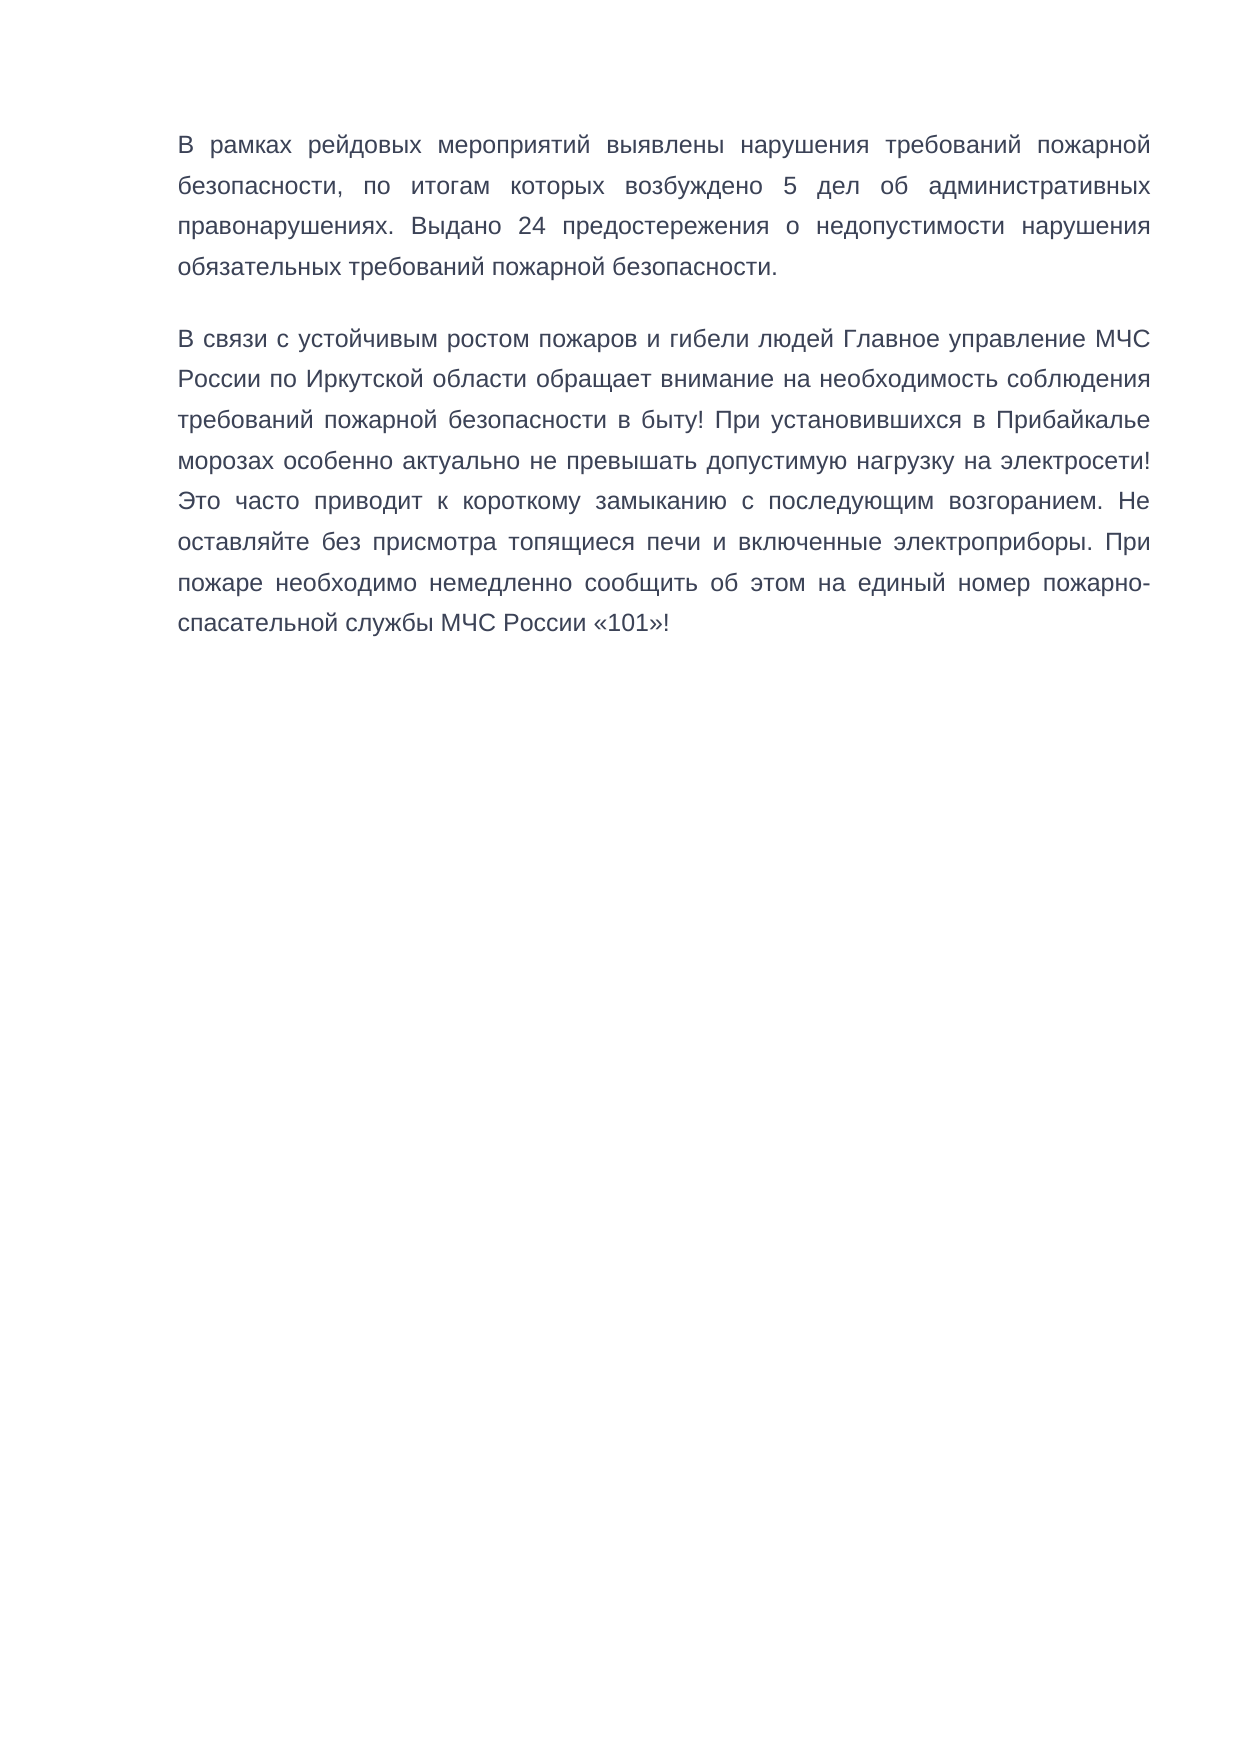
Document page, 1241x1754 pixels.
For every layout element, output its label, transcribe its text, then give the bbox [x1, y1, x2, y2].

text В рамках рейдовых мероприятий выявлены нарушения требований пожарной безопасности, по итогам которых возбуждено 5 дел об административных правонарушениях. Выдано 24 предостережения о недопустимости нарушения обязательных требований пожарной безопасности. [177, 118, 1152, 281]
text В связи с устойчивым ростом пожаров и гибели людей Главное управление МЧС России по Иркутской области обращает внимание на необходимость соблюдения требований пожарной безопасности в быту! При установившихся в Прибайкалье морозах особенно актуально не превышать допустимую нагрузку на электросети! Это часто приводит к короткому замыканию с последующим возгоранием. Не оставляйте без присмотра топящиеся печи и включенные электроприборы. При пожаре необходимо немедленно сообщить об этом на единый номер пожарно-спасательной службы МЧС России «101»! [177, 312, 1152, 637]
